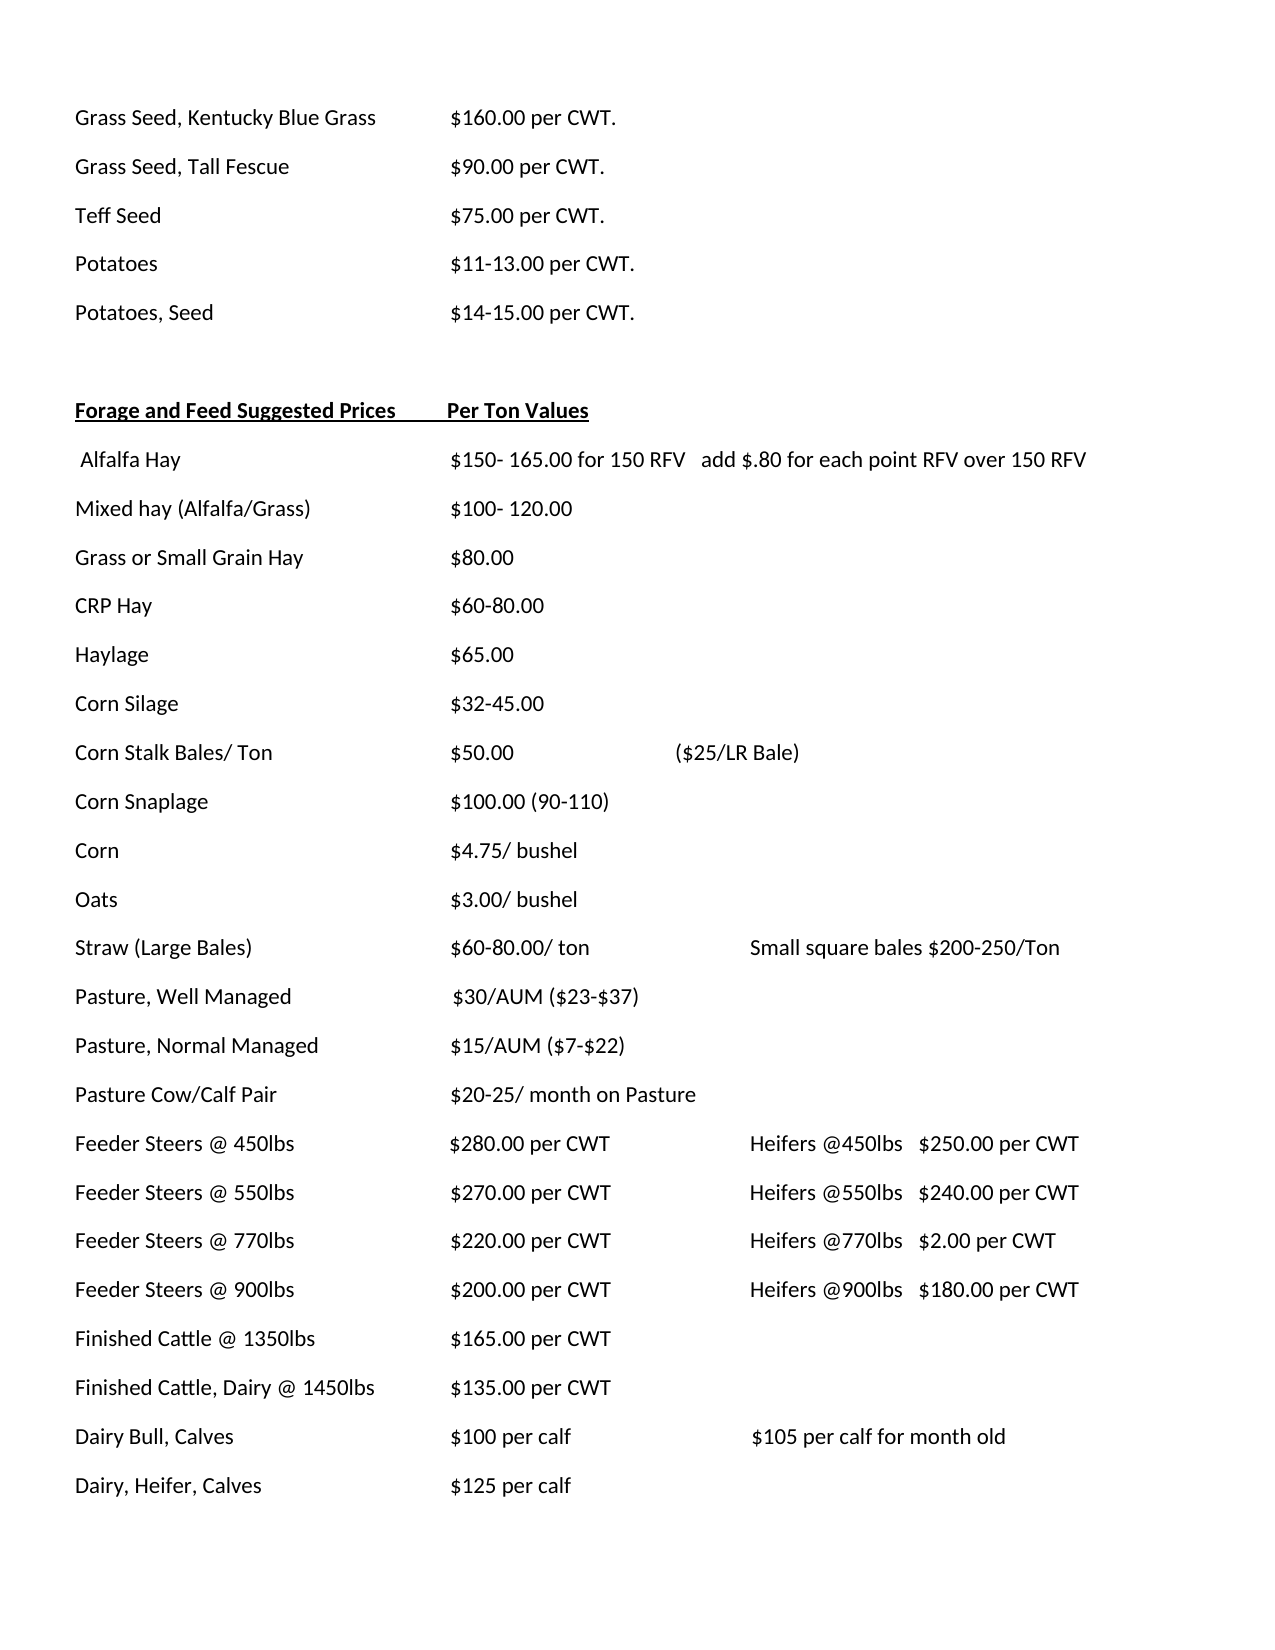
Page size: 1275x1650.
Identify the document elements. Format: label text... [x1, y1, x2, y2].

text Dairy, Heifer, Calves $125 per calf [75, 1471, 1200, 1499]
text Potatoes $11-13.00 per CWT. [75, 249, 1200, 278]
text Grass Seed, Kentucky Blue Grass $160.00 per CWT. [75, 103, 1200, 131]
text CRP Hay $60-80.00 [75, 592, 1200, 619]
text Corn Stalk Bales/ Ton $50.00 ($25/LR Bale) [75, 738, 1200, 766]
text Forage and Feed Suggested Prices Per Ton Values [75, 396, 1200, 424]
text Pasture, Well Managed $30/AUM ($23-$37) [75, 982, 1200, 1010]
text Potatoes, Seed $14-15.00 per CWT. [75, 298, 1200, 326]
text Pasture Cow/Calf Pair $20-25/ month on Pasture [75, 1080, 1200, 1108]
text Oats $3.00/ bushel [75, 885, 1200, 913]
text Grass Seed, Tall Fescue $90.00 per CWT. [75, 152, 1200, 180]
text Finished Cattle @ 1350lbs $165.00 per CWT [75, 1324, 1200, 1352]
text Alfalfa Hay $150- 165.00 for 150 RFV add $.80 for each point RFV over 150 RFV [75, 445, 1200, 473]
text Straw (Large Bales) $60-80.00/ ton Small square bales $200-250/Ton [75, 933, 1200, 962]
text Dairy Bull, Calves $100 per calf $105 per calf for month old [75, 1422, 1200, 1450]
text Pasture, Normal Managed $15/AUM ($7-$22) [75, 1031, 1200, 1059]
text Corn Snaplage $100.00 (90-110) [75, 787, 1200, 815]
text Corn $4.75/ bushel [75, 836, 1200, 864]
text Feeder Steers @ 450lbs $280.00 per CWT Heifers @450lbs $250.00 per CWT [75, 1129, 1200, 1157]
text Corn Silage $32-45.00 [75, 689, 1200, 717]
text Feeder Steers @ 550lbs $270.00 per CWT Heifers @550lbs $240.00 per CWT [75, 1178, 1200, 1206]
text Feeder Steers @ 900lbs $200.00 per CWT Heifers @900lbs $180.00 per CWT [75, 1276, 1200, 1303]
text Haylage $65.00 [75, 640, 1200, 668]
text Grass or Small Grain Hay $80.00 [75, 543, 1200, 571]
text Mixed hay (Alfalfa/Grass) $100- 120.00 [75, 494, 1200, 522]
text Feeder Steers @ 770lbs $220.00 per CWT Heifers @770lbs $2.00 per CWT [75, 1227, 1200, 1255]
text Teff Seed $75.00 per CWT. [75, 201, 1200, 229]
text Finished Cattle, Dairy @ 1450lbs $135.00 per CWT [75, 1373, 1200, 1401]
